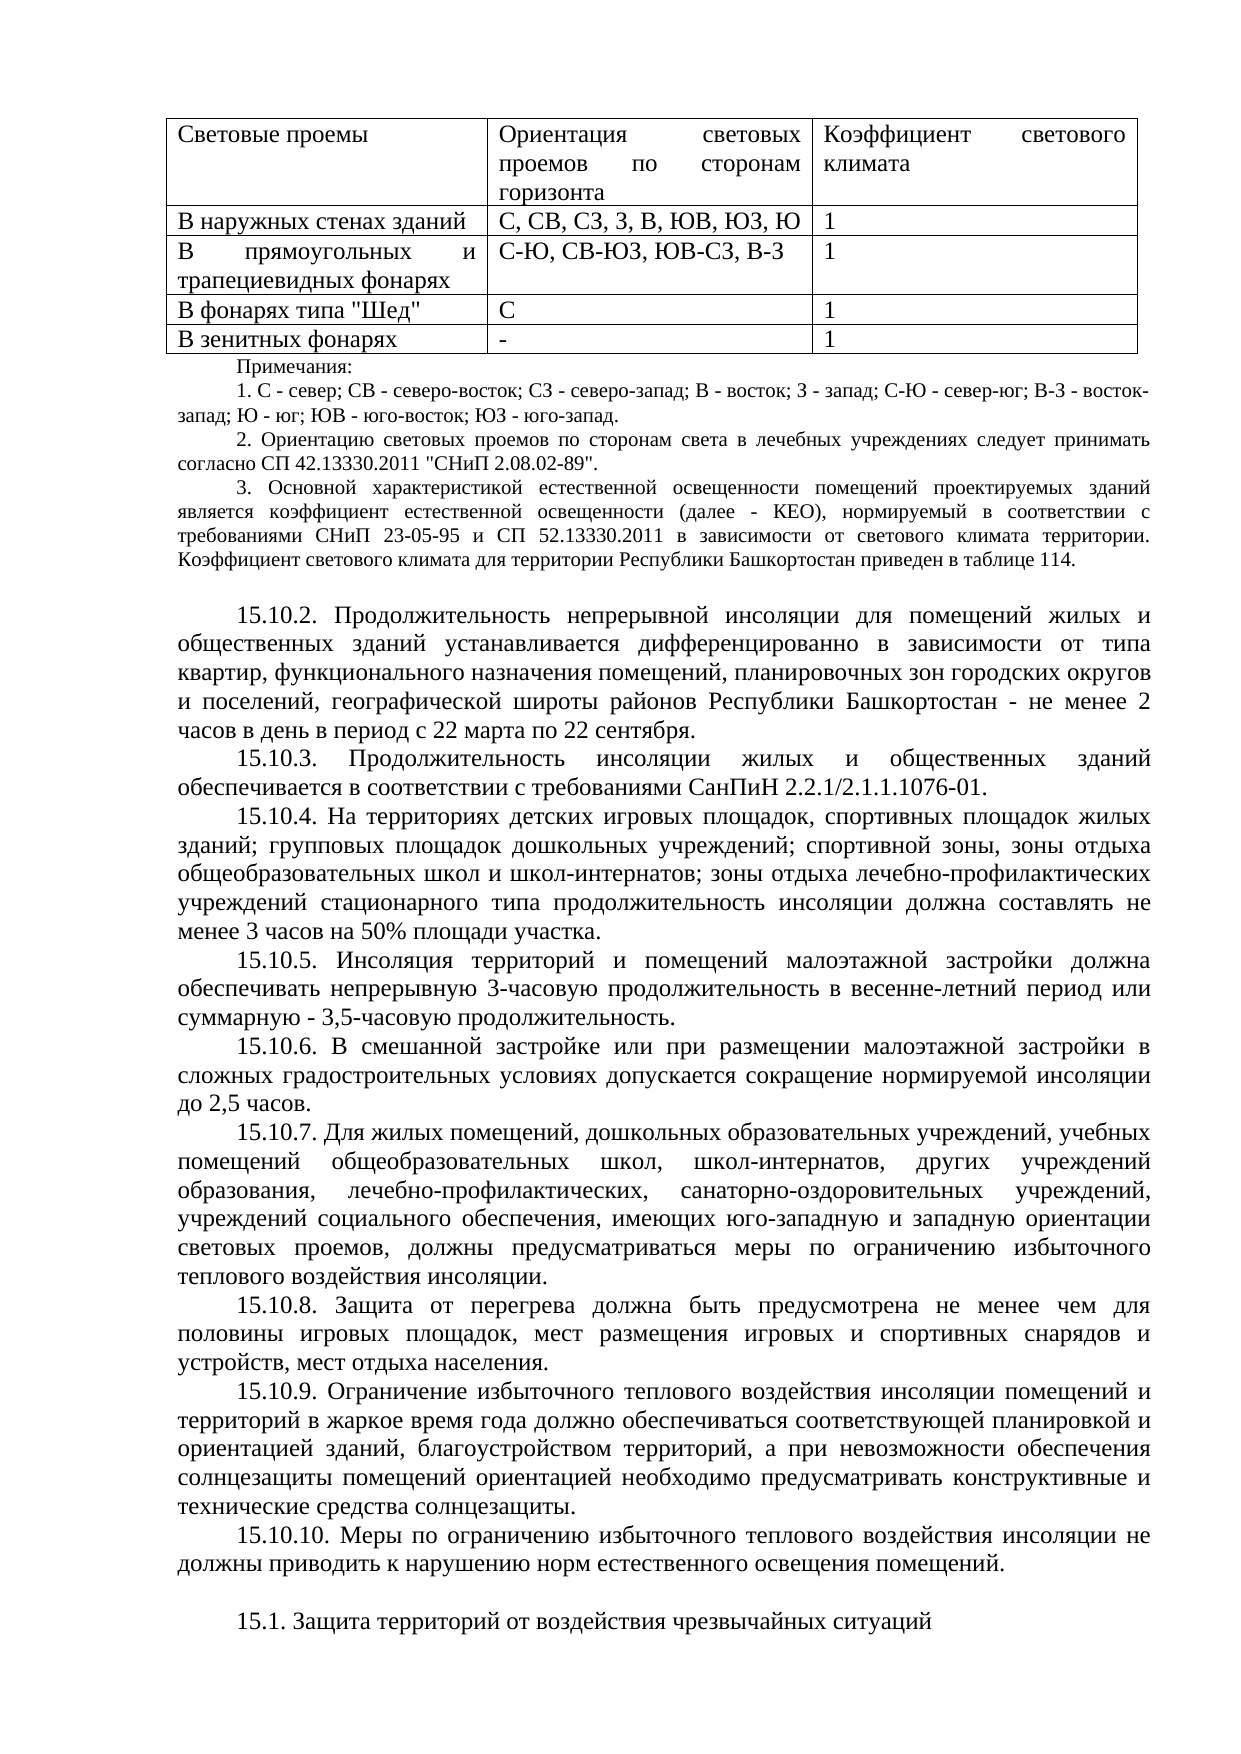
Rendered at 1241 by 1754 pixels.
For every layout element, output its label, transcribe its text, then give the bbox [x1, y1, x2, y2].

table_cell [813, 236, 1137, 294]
text 15.10.2. Продолжительность непрерывной инсоляции для помещений жилых и общественных зданий устанавливается дифференцированно в зависимости от типа квартир, функционального назначения помещений, планировочных зон городских округов и поселений, географической широты районов Республики Башкортостан - не менее 2 часов в день в период с 22 марта по 22 сентября. [177, 600, 1152, 743]
text 15.10.4. На территориях детских игровых площадок, спортивных площадок жилых зданий; групповых площадок дошкольных учреждений; спортивной зоны, зоны отдыха общеобразовательных школ и школ-интернатов; зоны отдыха лечебно-профилактических учреждений стационарного типа продолжительность инсоляции должна составлять не менее 3 часов на 50% площади участка. [177, 801, 1152, 945]
text 1. С - север; СВ - северо-восток; СЗ - северо-запад; В - восток; З - запад; С-Ю - север-юг; В-З - восток-запад; Ю - юг; ЮВ - юго-восток; ЮЗ - юго-запад. [177, 378, 1152, 427]
text 15.10.6. В смешанной застройке или при размещении малоэтажной застройки в сложных градостроительных условиях допускается сокращение нормируемой инсоляции до 2,5 часов. [177, 1031, 1152, 1117]
text Примечания: [177, 354, 1152, 378]
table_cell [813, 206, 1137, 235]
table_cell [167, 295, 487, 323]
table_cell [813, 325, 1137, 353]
text 15.10.9. Ограничение избыточного теплового воздействия инсоляции помещений и территорий в жаркое время года должно обеспечиваться соответствующей планировкой и ориентацией зданий, благоустройством территорий, а при невозможности обеспечения солнцезащиты помещений ориентацией необходимо предусматривать конструктивные и технические средства солнцезащиты. [177, 1376, 1152, 1520]
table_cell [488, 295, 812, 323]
text 15.10.3. Продолжительность инсоляции жилых и общественных зданий обеспечивается в соответствии с требованиями СанПиН 2.2.1/2.1.1.1076-01. [177, 743, 1152, 801]
text 15.10.10. Меры по ограничению избыточного теплового воздействия инсоляции не должны приводить к нарушению норм естественного освещения помещений. [177, 1520, 1152, 1577]
text 15.10.5. Инсоляция территорий и помещений малоэтажной застройки должна обеспечивать непрерывную 3-часовую продолжительность в весенне-летний период или суммарную - 3,5-часовую продолжительность. [177, 945, 1152, 1031]
text 3. Основной характеристикой естественной освещенности помещений проектируемых зданий является коэффициент естественной освещенности (далее - КЕО), нормируемый в соответствии с требованиями СНиП 23-05-95 и СП 52.13330.2011 в зависимости от светового климата территории. Коэффициент светового климата для территории Республики Башкортостан приведен в таблице 114. [177, 475, 1152, 571]
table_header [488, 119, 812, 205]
text 15.10.7. Для жилых помещений, дошкольных образовательных учреждений, учебных помещений общеобразовательных школ, школ-интернатов, других учреждений образования, лечебно-профилактических, санаторно-оздоровительных учреждений, учреждений социального обеспечения, имеющих юго-западную и западную ориентации световых проемов, должны предусматриваться меры по ограничению избыточного теплового воздействия инсоляции. [177, 1117, 1152, 1290]
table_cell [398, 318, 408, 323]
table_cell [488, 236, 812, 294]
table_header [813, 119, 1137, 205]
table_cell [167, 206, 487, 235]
text 15.10.8. Защита от перегрева должна быть предусмотрена не менее чем для половины игровых площадок, мест размещения игровых и спортивных снарядов и устройств, мест отдыха населения. [177, 1290, 1152, 1376]
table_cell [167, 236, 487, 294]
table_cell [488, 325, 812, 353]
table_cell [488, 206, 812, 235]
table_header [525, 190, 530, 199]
text 15.1. Защита территорий от воздействия чрезвычайных ситуаций [177, 1606, 1152, 1635]
text 2. Ориентацию световых проемов по сторонам света в лечебных учреждениях следует принимать согласно СП 42.13330.2011 "СНиП 2.08.02-89". [177, 427, 1152, 475]
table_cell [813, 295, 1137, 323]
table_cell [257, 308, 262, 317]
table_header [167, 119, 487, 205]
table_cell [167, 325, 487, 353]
